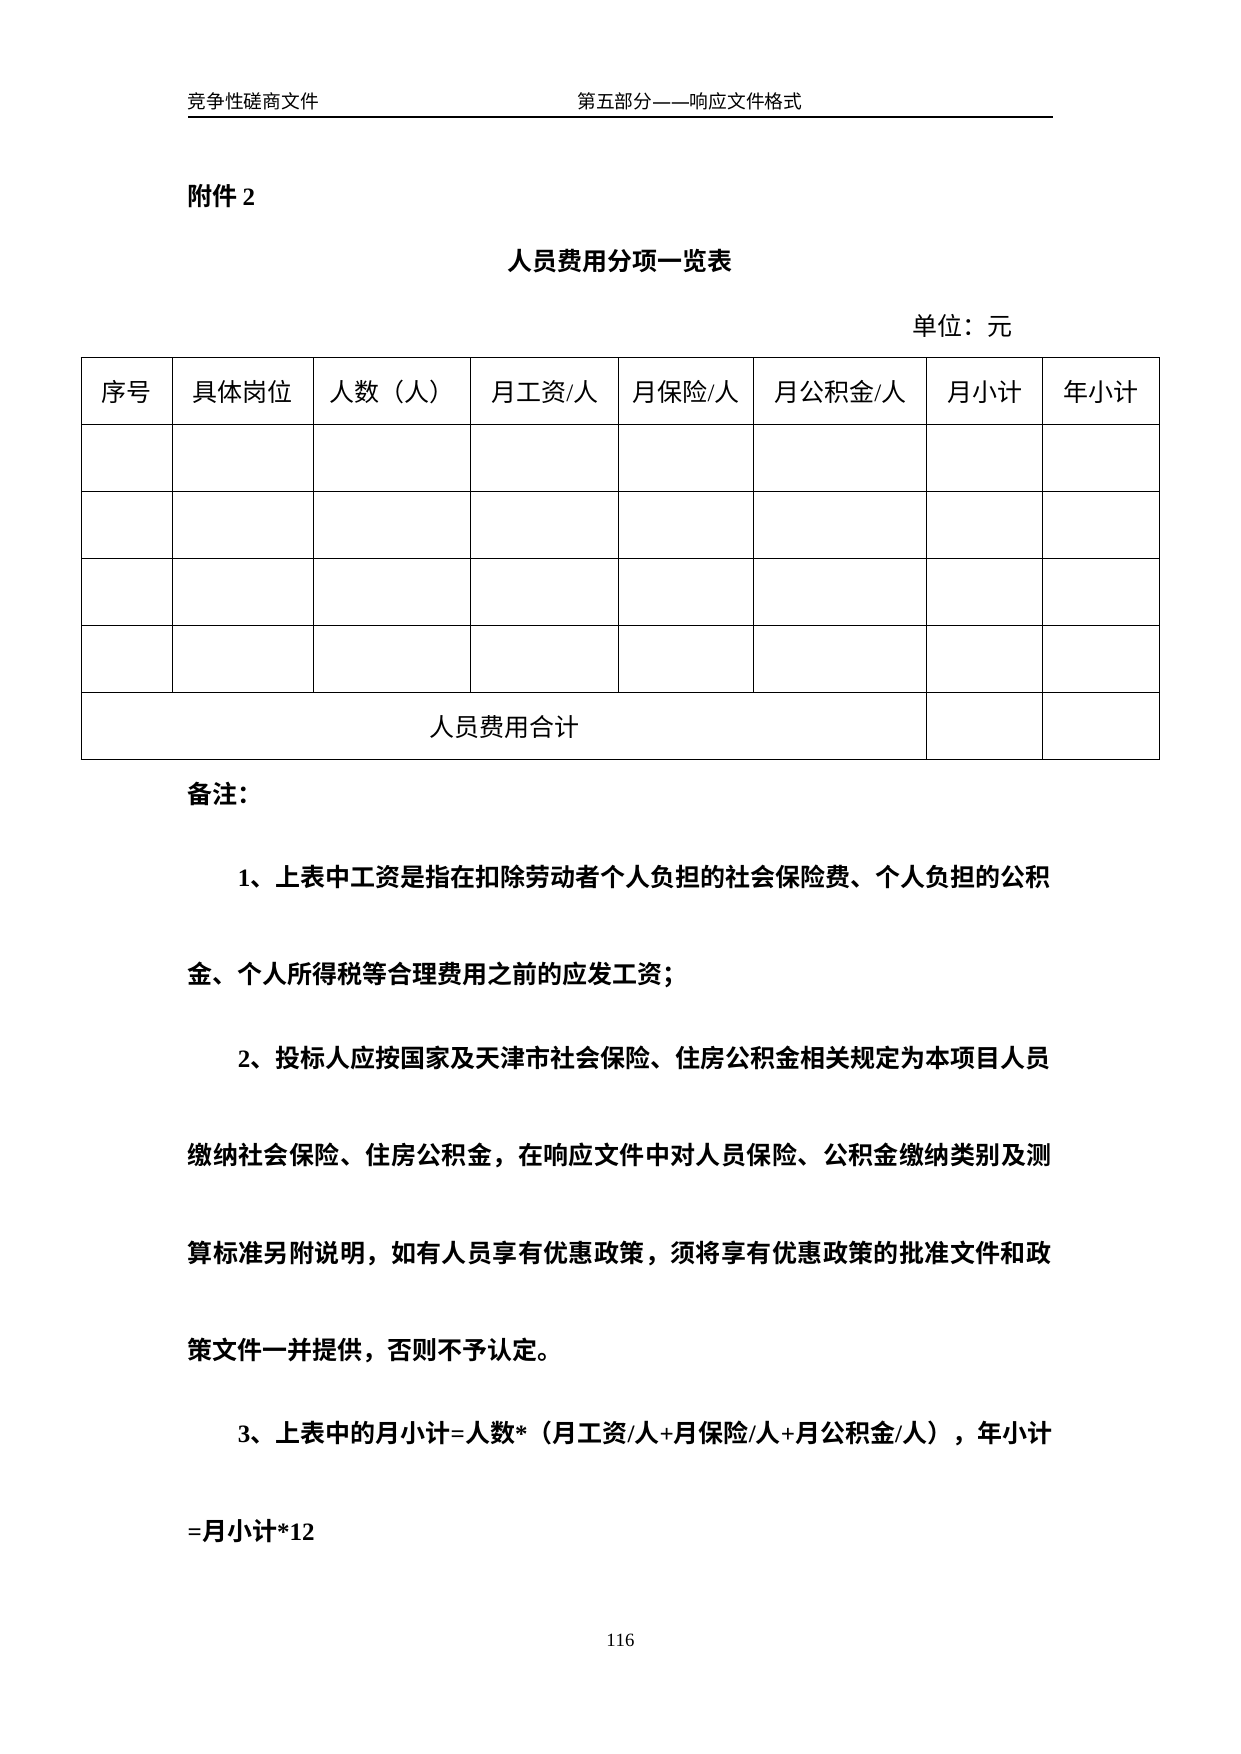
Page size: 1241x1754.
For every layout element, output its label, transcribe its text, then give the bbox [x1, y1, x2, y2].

text 附件2 [187, 162, 1053, 227]
table_header 月小计 [927, 358, 1042, 424]
table_cell 人员费用合计 [82, 693, 926, 759]
table_cell [927, 559, 1042, 625]
table_cell [754, 425, 926, 491]
table_header 人数（人） [314, 358, 470, 424]
table_cell [314, 626, 470, 692]
table_cell [1043, 425, 1159, 491]
table_cell [82, 559, 172, 625]
table_cell [173, 626, 313, 692]
table_header 月公积金/人 [754, 358, 926, 424]
table_cell [173, 559, 313, 625]
table_cell [619, 559, 753, 625]
table_cell [82, 626, 172, 692]
table_cell [82, 492, 172, 558]
table_cell [927, 492, 1042, 558]
table_cell [927, 693, 1042, 759]
table_cell [927, 425, 1042, 491]
table_cell [619, 492, 753, 558]
table_header 月保险/人 [619, 358, 753, 424]
table_header 月工资/人 [471, 358, 618, 424]
table_cell [314, 492, 470, 558]
table_cell [314, 425, 470, 491]
table_cell [1043, 492, 1159, 558]
table_cell [1043, 626, 1159, 692]
table_cell [754, 492, 926, 558]
text 2、投标人应按国家及天津市社会保险、住房公积金相关规定为本项目人员缴纳社会保险、住房公积金，在响应文件中对人员保险、公积金缴纳类别及测算标准另附说明，如有人员享有优惠政策，须将享有优惠政策的批准文件和政策文件一并提供，否则不予认定。 [187, 1024, 1053, 1381]
table_cell [173, 425, 313, 491]
table_cell [471, 425, 618, 491]
table_cell [82, 425, 172, 491]
table_cell [471, 559, 618, 625]
text 备注： [187, 760, 1053, 825]
table_cell [927, 626, 1042, 692]
table_header 序号 [82, 358, 172, 424]
text 人员费用分项一览表 [187, 227, 1053, 292]
table_cell [471, 492, 618, 558]
table_cell [754, 626, 926, 692]
table_cell [1043, 559, 1159, 625]
table_cell [619, 626, 753, 692]
table_header 具体岗位 [173, 358, 313, 424]
text 1、上表中工资是指在扣除劳动者个人负担的社会保险费、个人负担的公积金、个人所得税等合理费用之前的应发工资； [187, 843, 1053, 1006]
table_cell [619, 425, 753, 491]
text 单位：元 [187, 292, 1053, 357]
text 3、上表中的月小计=人数*（月工资/人+月保险/人+月公积金/人），年小计=月小计*12 [187, 1399, 1053, 1562]
table_header 年小计 [1043, 358, 1159, 424]
table_cell [1043, 693, 1159, 759]
table_cell [471, 626, 618, 692]
table_cell [754, 559, 926, 625]
table_cell [173, 492, 313, 558]
table_cell [314, 559, 470, 625]
